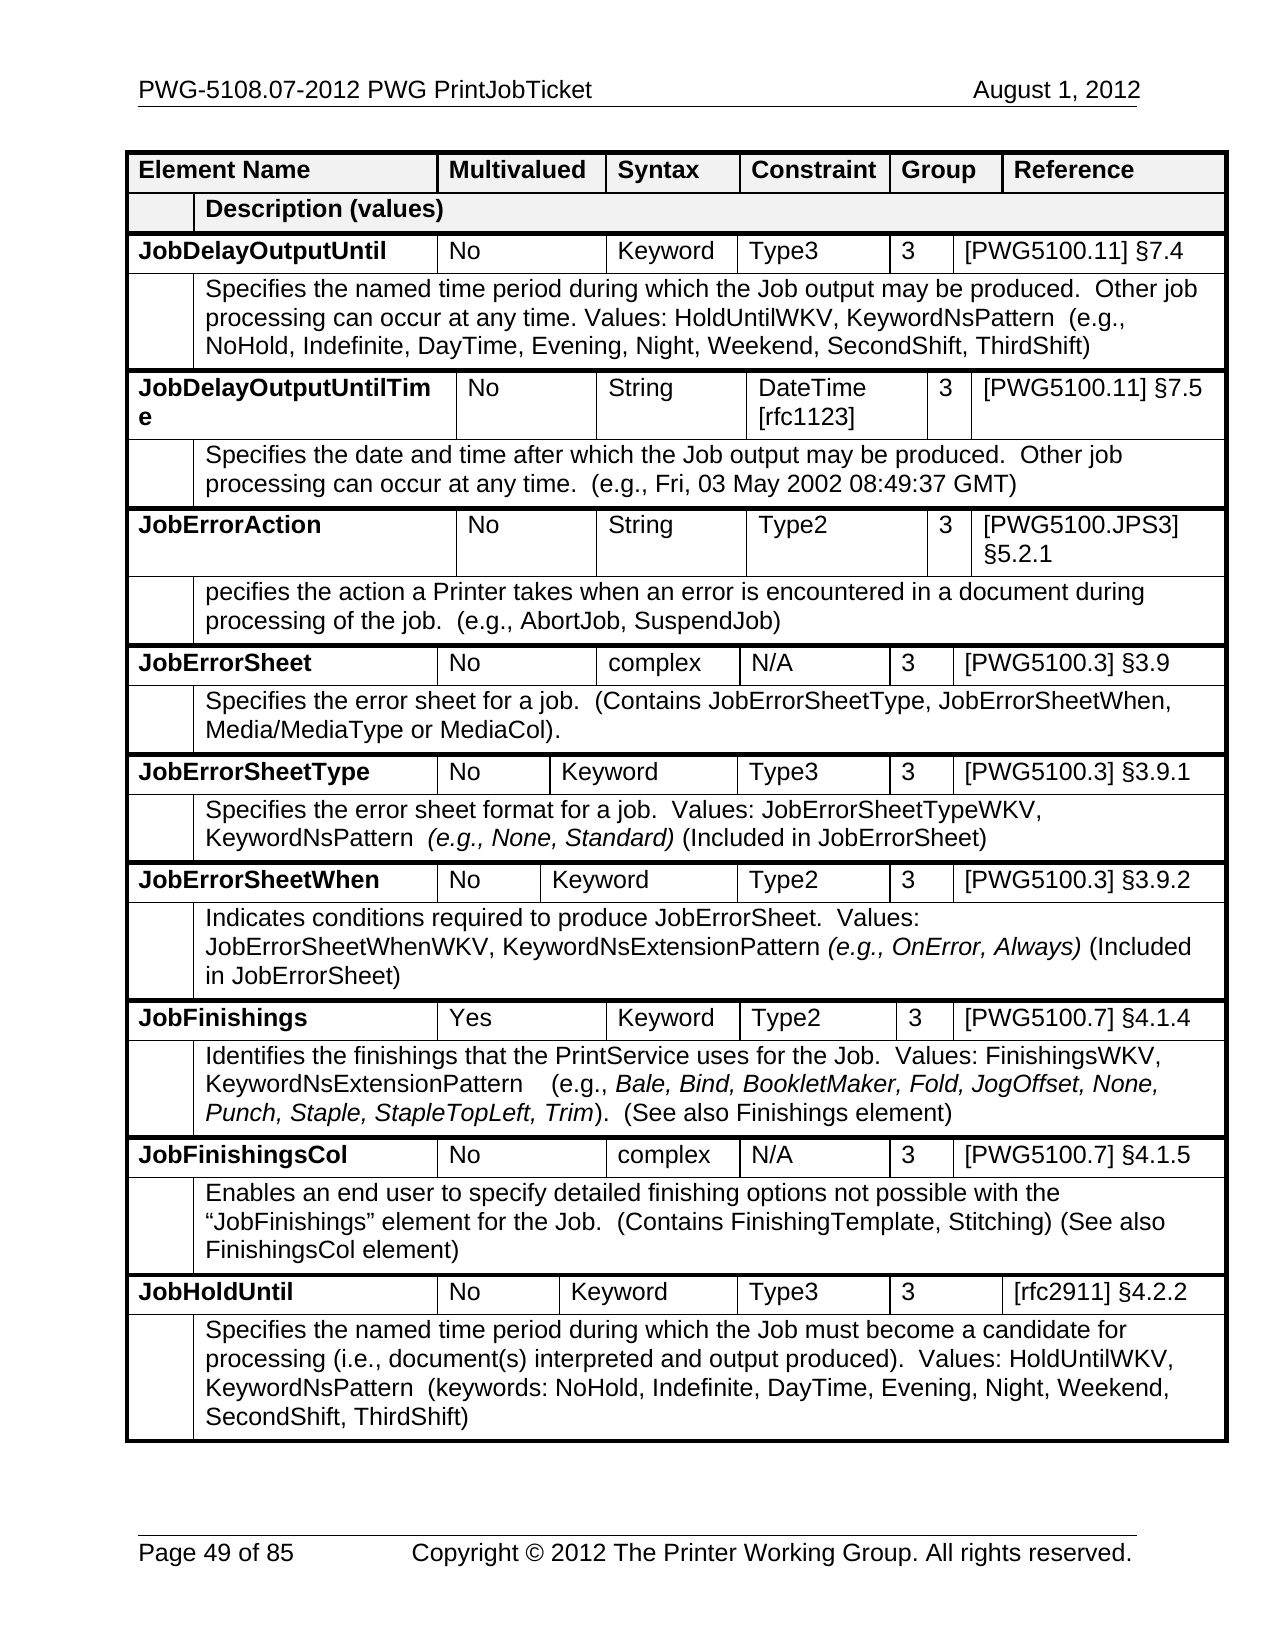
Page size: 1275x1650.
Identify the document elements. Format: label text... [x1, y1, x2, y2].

table_cell [129, 903, 193, 998]
table_cell Specifies the date and time after which the Job output may be produced. Other job processing can occur at any time. (e.g., Fri, 03 May 2002 08:49:37 GMT) [194, 440, 1224, 506]
table_cell String [597, 511, 746, 576]
table_cell [129, 194, 193, 231]
table_cell Keyword [551, 757, 737, 793]
table_header Syntax [607, 155, 739, 192]
table_cell [PWG5100.7] §4.1.5 [954, 1140, 1224, 1177]
table_cell No [457, 511, 596, 576]
table_cell [129, 274, 193, 368]
table_cell Specifies the error sheet format for a job. Values: JobErrorSheetTypeWKV, KeywordNsPattern (e.g., None, Standard) (Included in JobErrorSheet) [194, 795, 1224, 860]
table_cell JobDelayOutputUntilTime [129, 373, 456, 439]
table_cell [129, 577, 193, 643]
table_cell 3 [928, 373, 971, 439]
table_cell Type3 [738, 236, 889, 273]
table_cell N/A [741, 648, 889, 685]
table_cell No [438, 1277, 559, 1314]
table_cell Specifies the named time period during which the Job must become a candidate for processing (i.e., document(s) interpreted and output produced). Values: HoldUntilWKV, KeywordNsPattern (keywords: NoHold, Indefinite, DayTime, Evening, Night, Weekend, SecondShift, ThirdShift) [194, 1315, 1224, 1439]
table_cell Identifies the finishings that the PrintService uses for the Job. Values: FinishingsWKV, KeywordNsExtensionPattern (e.g., Bale, Bind, BookletMaker, Fold, JogOffset, None, Punch, Staple, StapleTopLeft, Trim). (See also Finishings element) [194, 1041, 1224, 1135]
table_cell [PWG5100.3] §3.9 [954, 648, 1224, 685]
table_cell Keyword [560, 1277, 737, 1314]
table_cell [PWG5100.11] §7.5 [972, 373, 1224, 439]
table_cell JobErrorSheet [129, 648, 437, 685]
table_cell [PWG5100.3] §3.9.1 [954, 757, 1224, 793]
table_cell [PWG5100.3] §3.9.2 [954, 865, 1224, 902]
table_cell JobFinishingsCol [129, 1140, 437, 1177]
table_cell Type3 [738, 1277, 889, 1314]
table_cell 3 [891, 648, 953, 685]
table_cell JobErrorSheetType [129, 757, 437, 793]
table_cell Specifies the named time period during which the Job output may be produced. Other job processing can occur at any time. Values: HoldUntilWKV, KeywordNsPattern (e.g., NoHold, Indefinite, DayTime, Evening, Night, Weekend, SecondShift, ThirdShift) [194, 274, 1224, 368]
table_header Multivalued [439, 155, 605, 192]
table_cell [rfc2911] §4.2.2 [1003, 1277, 1224, 1314]
table_cell 3 [891, 1140, 953, 1177]
table_cell JobErrorSheetWhen [129, 865, 437, 902]
table_cell No [457, 373, 596, 439]
table_cell No [438, 1140, 606, 1177]
table_cell complex [607, 1140, 739, 1177]
table_header Group [891, 155, 1001, 192]
table_cell [129, 1041, 193, 1135]
table_header Element Name [129, 155, 436, 192]
table_header Constraint [741, 155, 889, 192]
table_cell Yes [438, 1003, 606, 1039]
table_cell Keyword [541, 865, 737, 902]
table_cell 3 [891, 236, 953, 273]
table_cell JobErrorAction [129, 511, 456, 576]
table_cell [129, 1178, 193, 1273]
table_cell Type2 [738, 865, 889, 902]
table_cell N/A [741, 1140, 889, 1177]
table_cell Type2 [741, 1003, 896, 1039]
table_cell JobFinishings [129, 1003, 437, 1039]
table_cell complex [597, 648, 739, 685]
table_cell Description (values) [195, 194, 1224, 231]
table_cell Indicates conditions required to produce JobErrorSheet. Values: JobErrorSheetWhenWKV, KeywordNsExtensionPattern (e.g., OnError, Always) (Included in JobErrorSheet) [194, 903, 1224, 998]
table_cell Keyword [607, 1003, 739, 1039]
table_cell Specifies the error sheet for a job. (Contains JobErrorSheetType, JobErrorSheetWhen, Media/MediaType or MediaCol). [194, 686, 1224, 752]
table_cell DateTime [rfc1123] [747, 373, 927, 439]
table_cell 3 [891, 1277, 1002, 1314]
table_cell [129, 795, 193, 860]
table_cell JobHoldUntil [129, 1277, 437, 1314]
table_cell No [438, 757, 549, 793]
table_cell [129, 686, 193, 752]
table_cell 3 [891, 865, 953, 902]
table_cell No [438, 865, 540, 902]
table_cell [PWG5100.JPS3] §5.2.1 [972, 511, 1224, 576]
table_cell [129, 1315, 193, 1439]
table_cell 3 [891, 757, 953, 793]
table_cell No [438, 236, 606, 273]
table_header Reference [1004, 155, 1224, 192]
table_cell 3 [897, 1003, 953, 1039]
table_cell pecifies the action a Printer takes when an error is encountered in a document during processing of the job. (e.g., AbortJob, SuspendJob) [194, 577, 1224, 643]
table_cell String [597, 373, 746, 439]
table_cell JobDelayOutputUntil [129, 236, 437, 273]
table_cell [129, 440, 193, 506]
table_cell No [438, 648, 596, 685]
table_cell Type3 [738, 757, 889, 793]
table_cell [PWG5100.7] §4.1.4 [954, 1003, 1224, 1039]
table_cell [PWG5100.11] §7.4 [954, 236, 1224, 273]
table_cell Enables an end user to specify detailed finishing options not possible with the “JobFinishings” element for the Job. (Contains FinishingTemplate, Stitching) (See also FinishingsCol element) [194, 1178, 1224, 1273]
table_cell 3 [928, 511, 971, 576]
table_cell Keyword [607, 236, 737, 273]
table_cell Type2 [747, 511, 927, 576]
